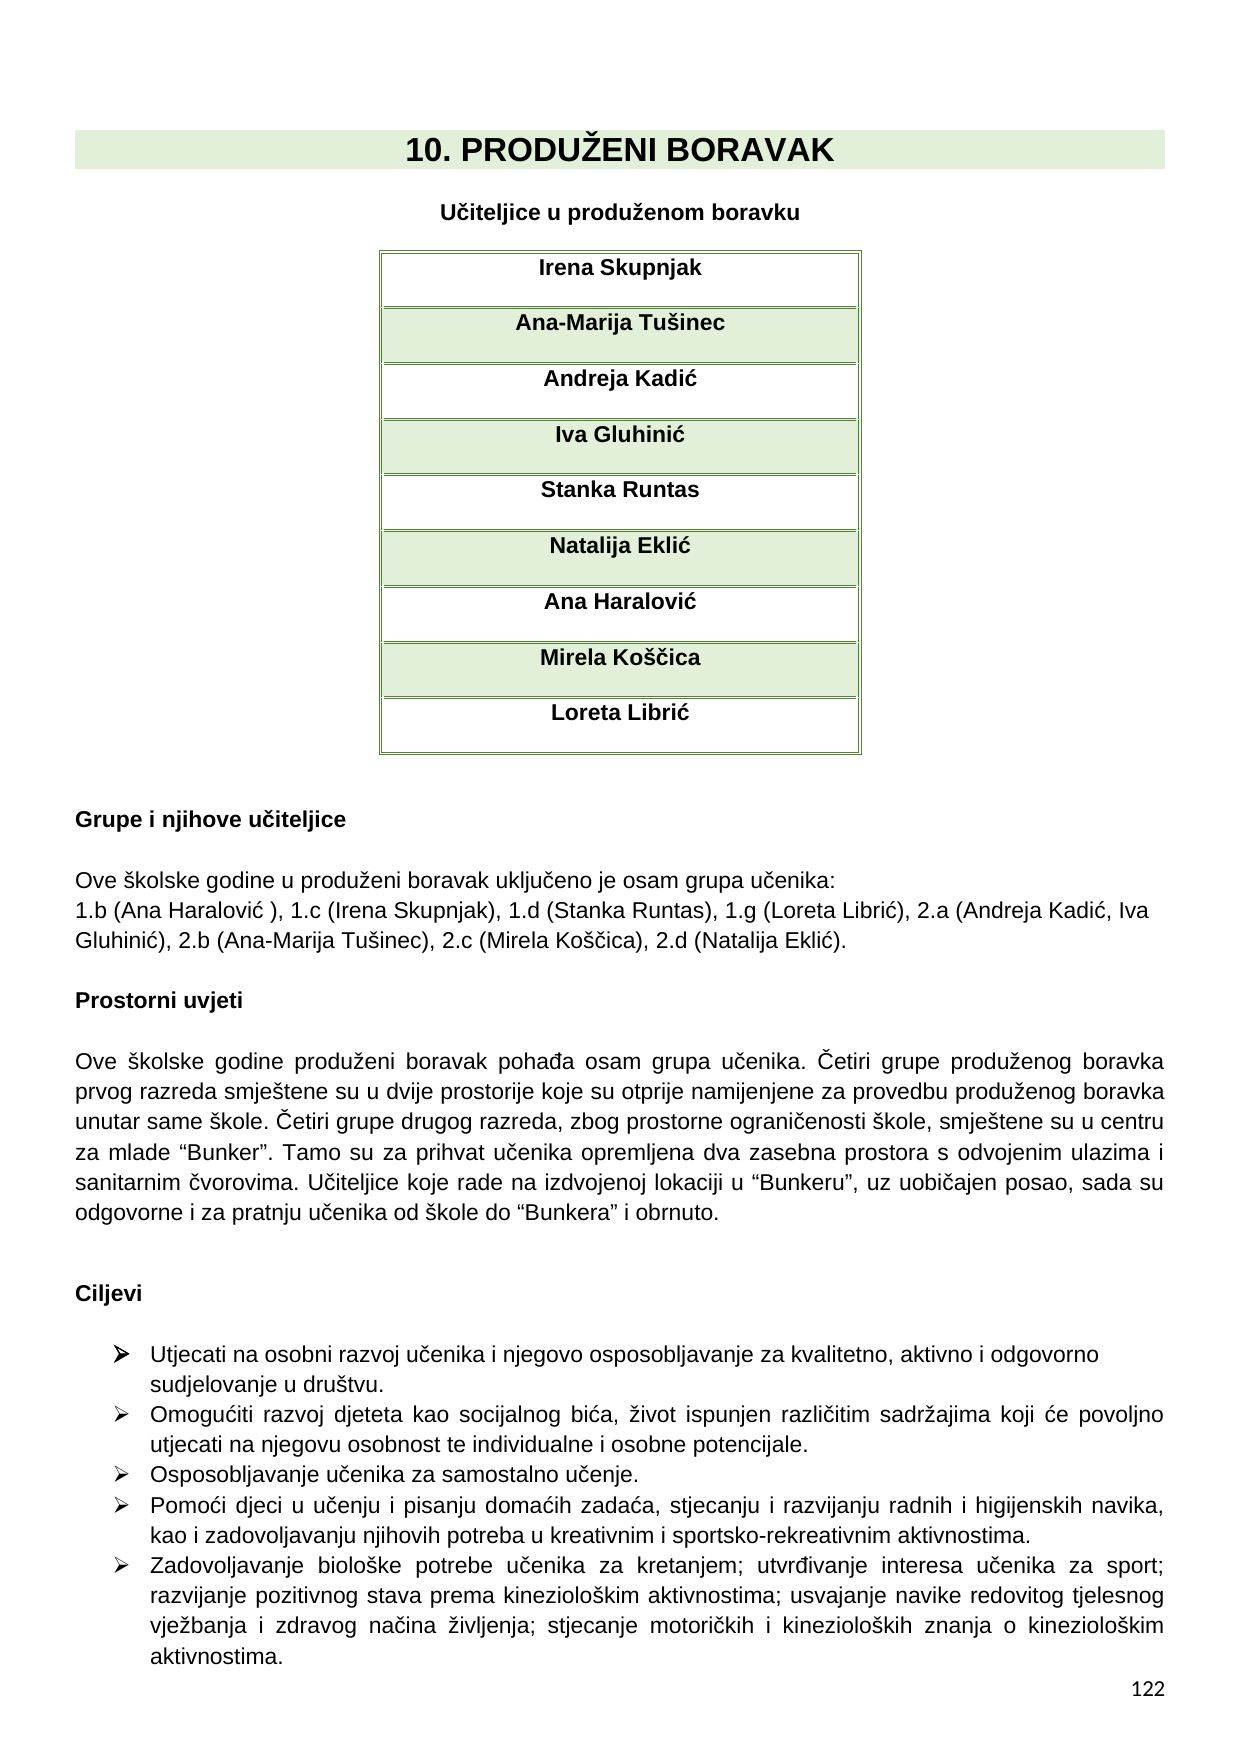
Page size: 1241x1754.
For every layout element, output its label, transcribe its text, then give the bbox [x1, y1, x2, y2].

text Ove školske godine u produženi boravak uključeno je osam grupa učenika: [75, 867, 1165, 893]
text 1.b (Ana Haralović ), 1.c (Irena Skupnjak), 1.d (Stanka Runtas), 1.g (Loreta Librić), 2.a (Andreja Kadić, Iva Gluhinić), 2.b (Ana-Marija Tušinec), 2.c (Mirela Koščica), 2.d (Natalija Eklić). [75, 897, 1165, 953]
text Grupe i njihove učiteljice [75, 806, 1165, 832]
list Zadovoljavanje biološke potrebe učenika za kretanjem; utvrđivanje interesa učenika za sport; razvijanje pozitivnog stava prema kineziološkim aktivnostima; usvajanje navike redovitog tjelesnog vježbanja i zdravog načina življenja; stjecanje motoričkih i kinezioloških znanja o kineziološkim aktivnostima. [112, 1552, 1165, 1669]
subtitle 10. PRODUŽENI BORAVAK [75, 130, 1165, 169]
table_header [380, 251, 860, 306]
list Pomoći djeci u učenju i pisanju domaćih zadaća, stjecanju i razvijanju radnih i higijenskih navika, kao i zadovoljavanju njihovih potreba u kreativnim i sportsko-rekreativnim aktivnostima. [112, 1492, 1165, 1548]
text Prostorni uvjeti [75, 987, 1165, 1014]
list Utjecati na osobni razvoj učenika i njegovo osposobljavanje za kvalitetno, aktivno i odgovorno sudjelovanje u društvu. [112, 1341, 1165, 1397]
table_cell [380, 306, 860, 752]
text Ove školske godine produženi boravak pohađa osam grupa učenika. Četiri grupe produženog boravka prvog razreda smještene su u dvije prostorije koje su otprije namijenjene za provedbu produženog boravka unutar same škole. Četiri grupe drugog razreda, zbog prostorne ograničenosti škole, smještene su u centru za mlade “Bunker”. Tamo su za prihvat učenika opremljena dva zasebna prostora s odvojenim ulazima i sanitarnim čvorovima. Učiteljice koje rade na izdvojenoj lokaciji u “Bunkeru”, uz uobičajen posao, sada su odgovorne i za pratnju učenika od škole do “Bunkera” i obrnuto. [75, 1048, 1165, 1225]
list Omogućiti razvoj djeteta kao socijalnog bića, život ispunjen različitim sadržajima koji će povoljno utjecati na njegovu osobnost te individualne i osobne potencijale. [112, 1401, 1165, 1457]
text Učiteljice u produženom boravku [75, 199, 1165, 226]
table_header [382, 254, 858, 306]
text Ciljevi [75, 1280, 1165, 1306]
list Osposobljavanje učenika za samostalno učenje. [112, 1461, 1165, 1488]
